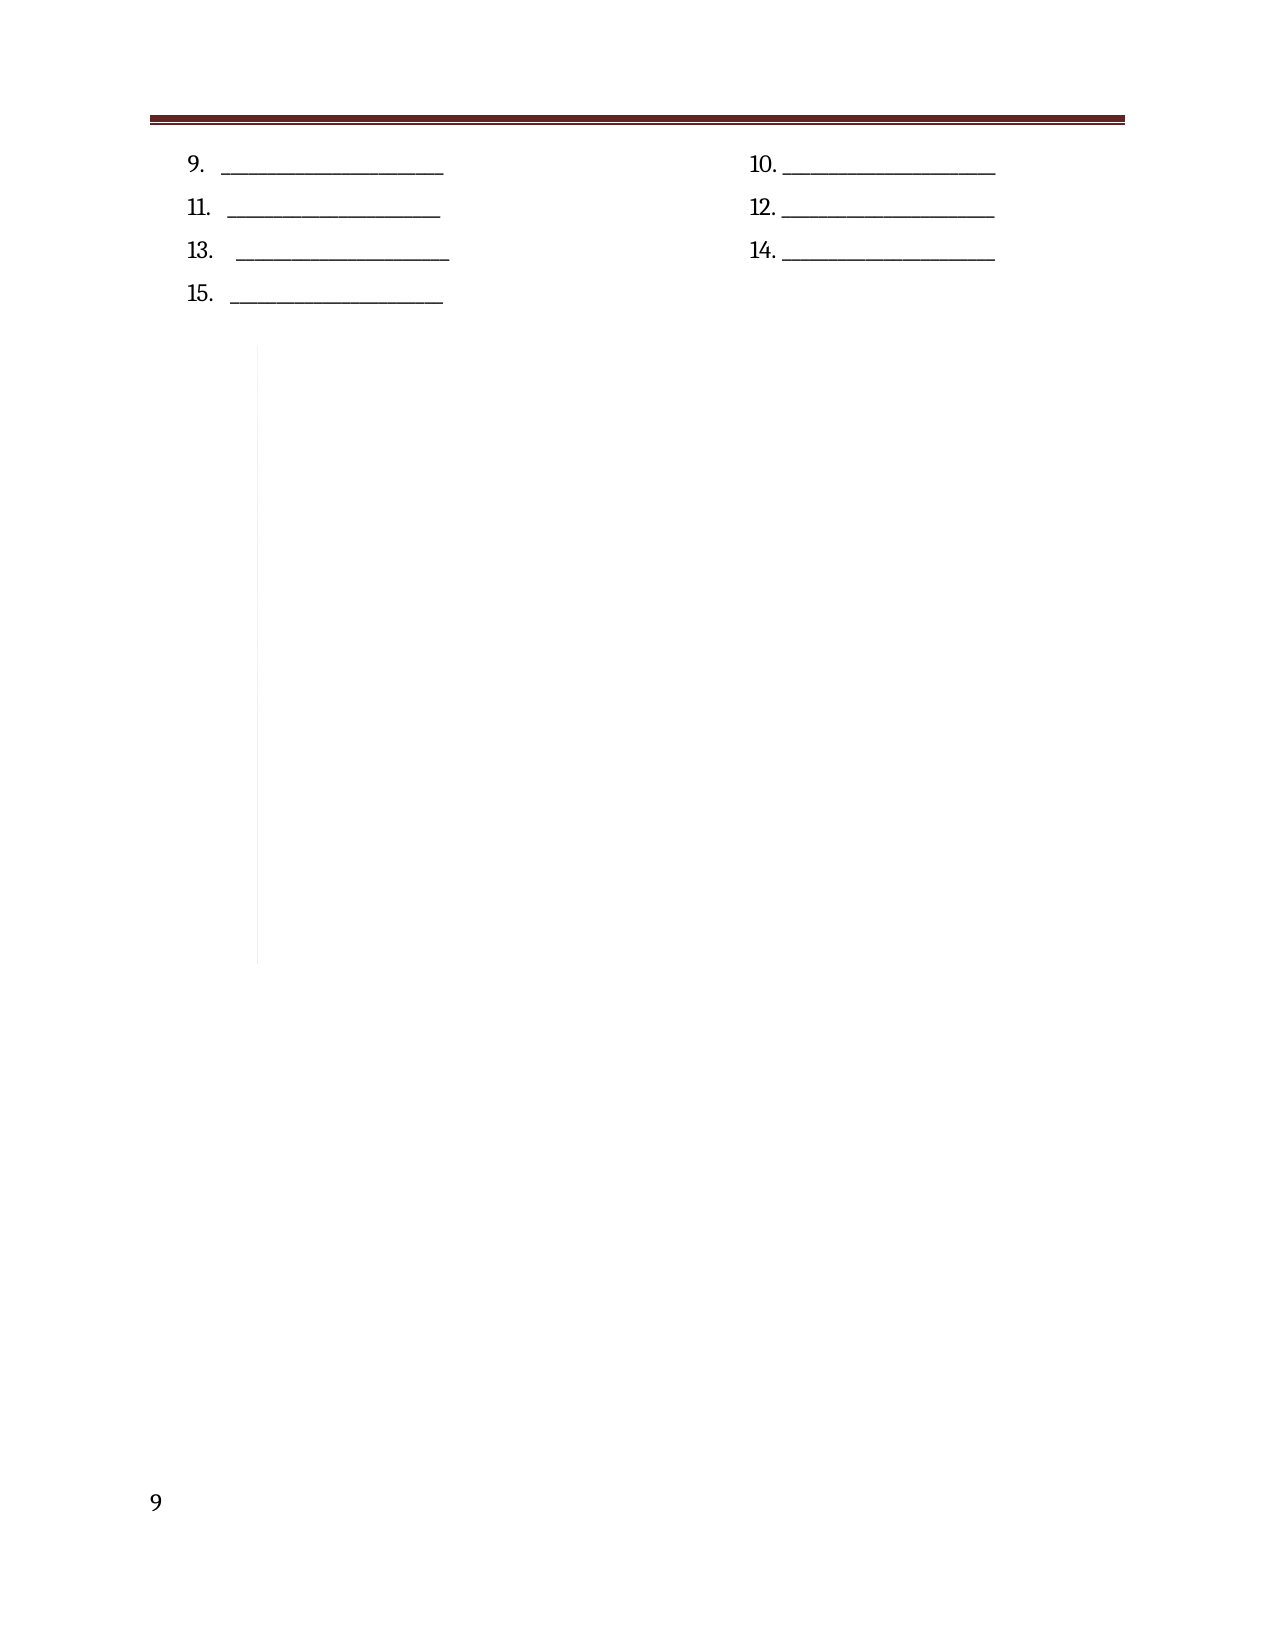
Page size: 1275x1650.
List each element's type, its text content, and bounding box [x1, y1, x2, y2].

text 9. ________________________ 10. _______________________ [187, 150, 1125, 179]
text 11. _______________________ 12. _______________________ [187, 193, 1125, 222]
list _______________________ 14. _______________________ [187, 236, 1125, 265]
text 15. _______________________ [187, 279, 1125, 308]
